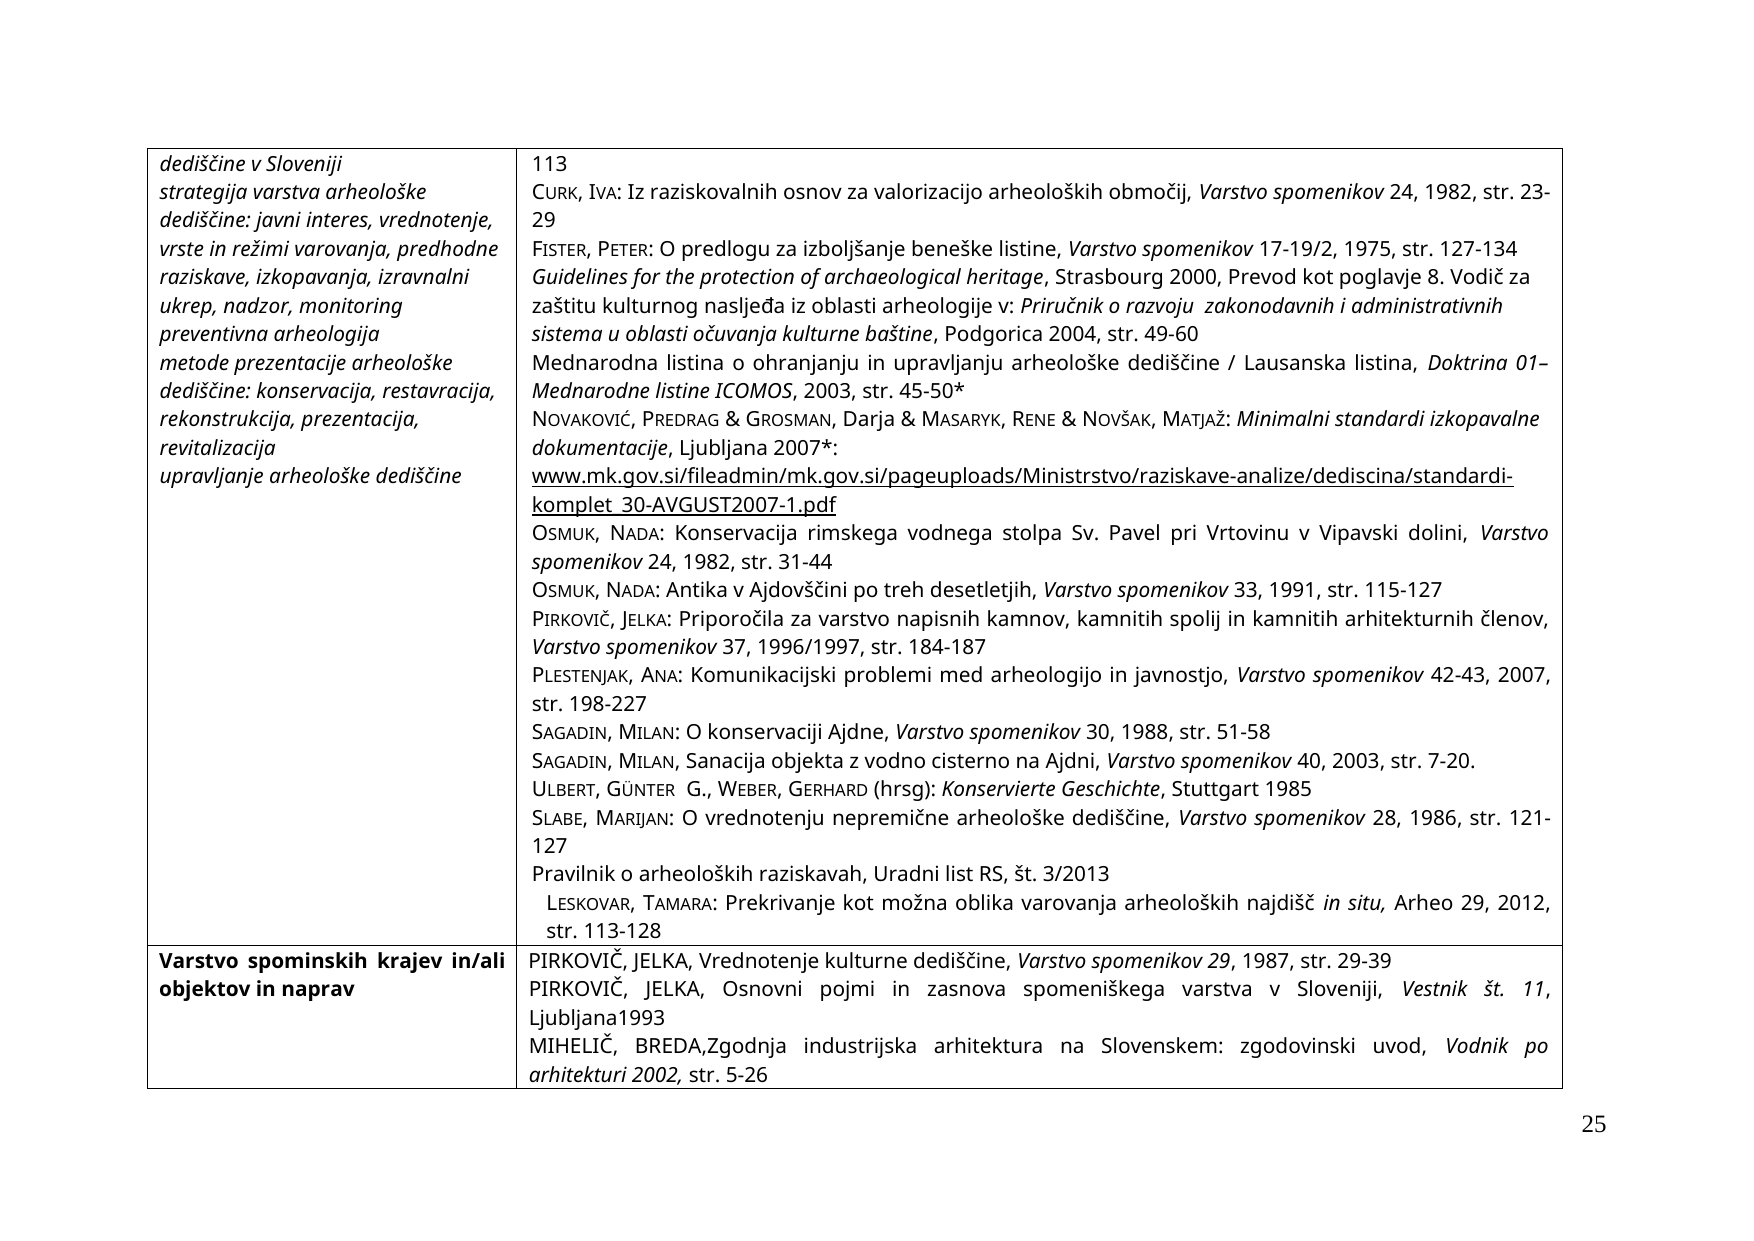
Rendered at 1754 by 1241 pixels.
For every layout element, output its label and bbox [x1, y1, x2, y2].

table_cell [517, 149, 1562, 945]
table_cell [517, 946, 1562, 1088]
table_cell [148, 946, 516, 1088]
table_cell [148, 149, 516, 945]
